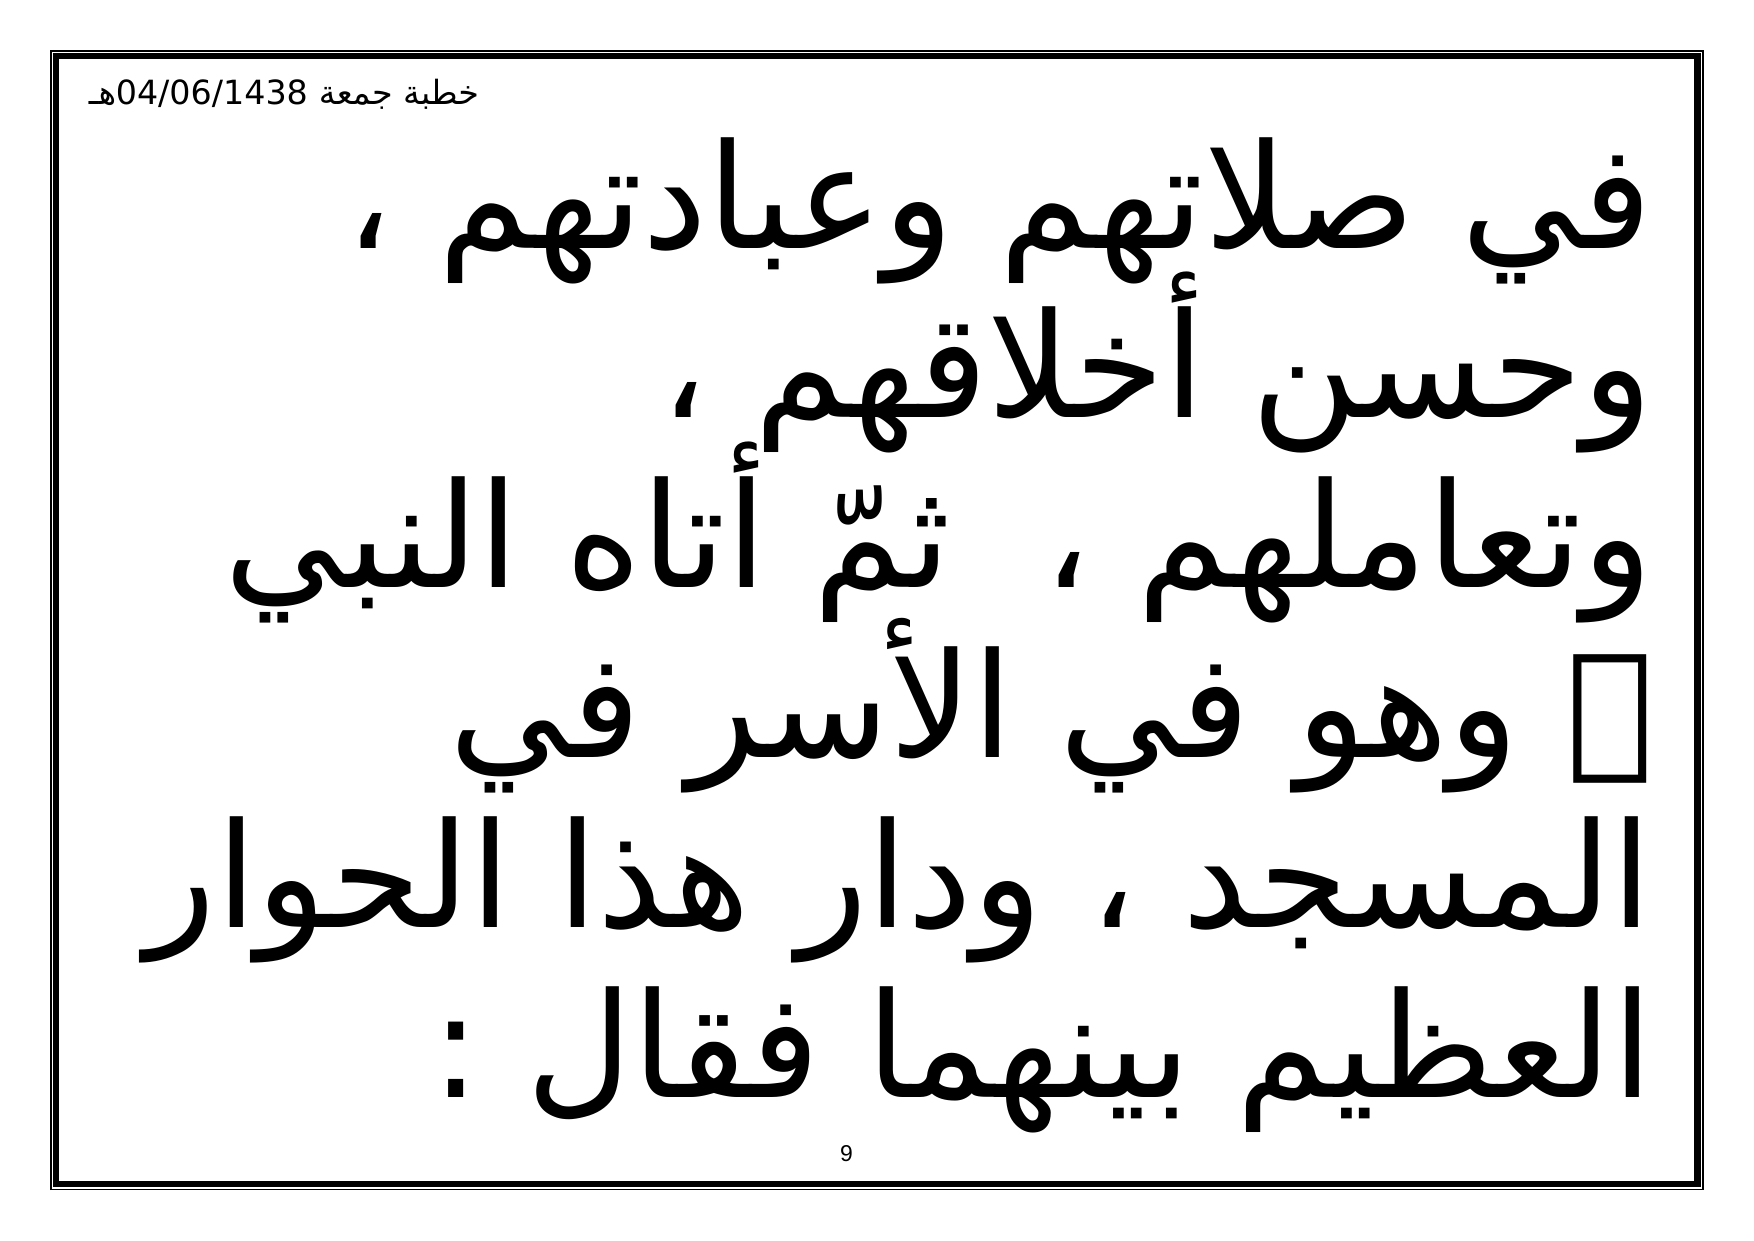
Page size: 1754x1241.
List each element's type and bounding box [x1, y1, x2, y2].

text [118, 113, 1654, 1131]
